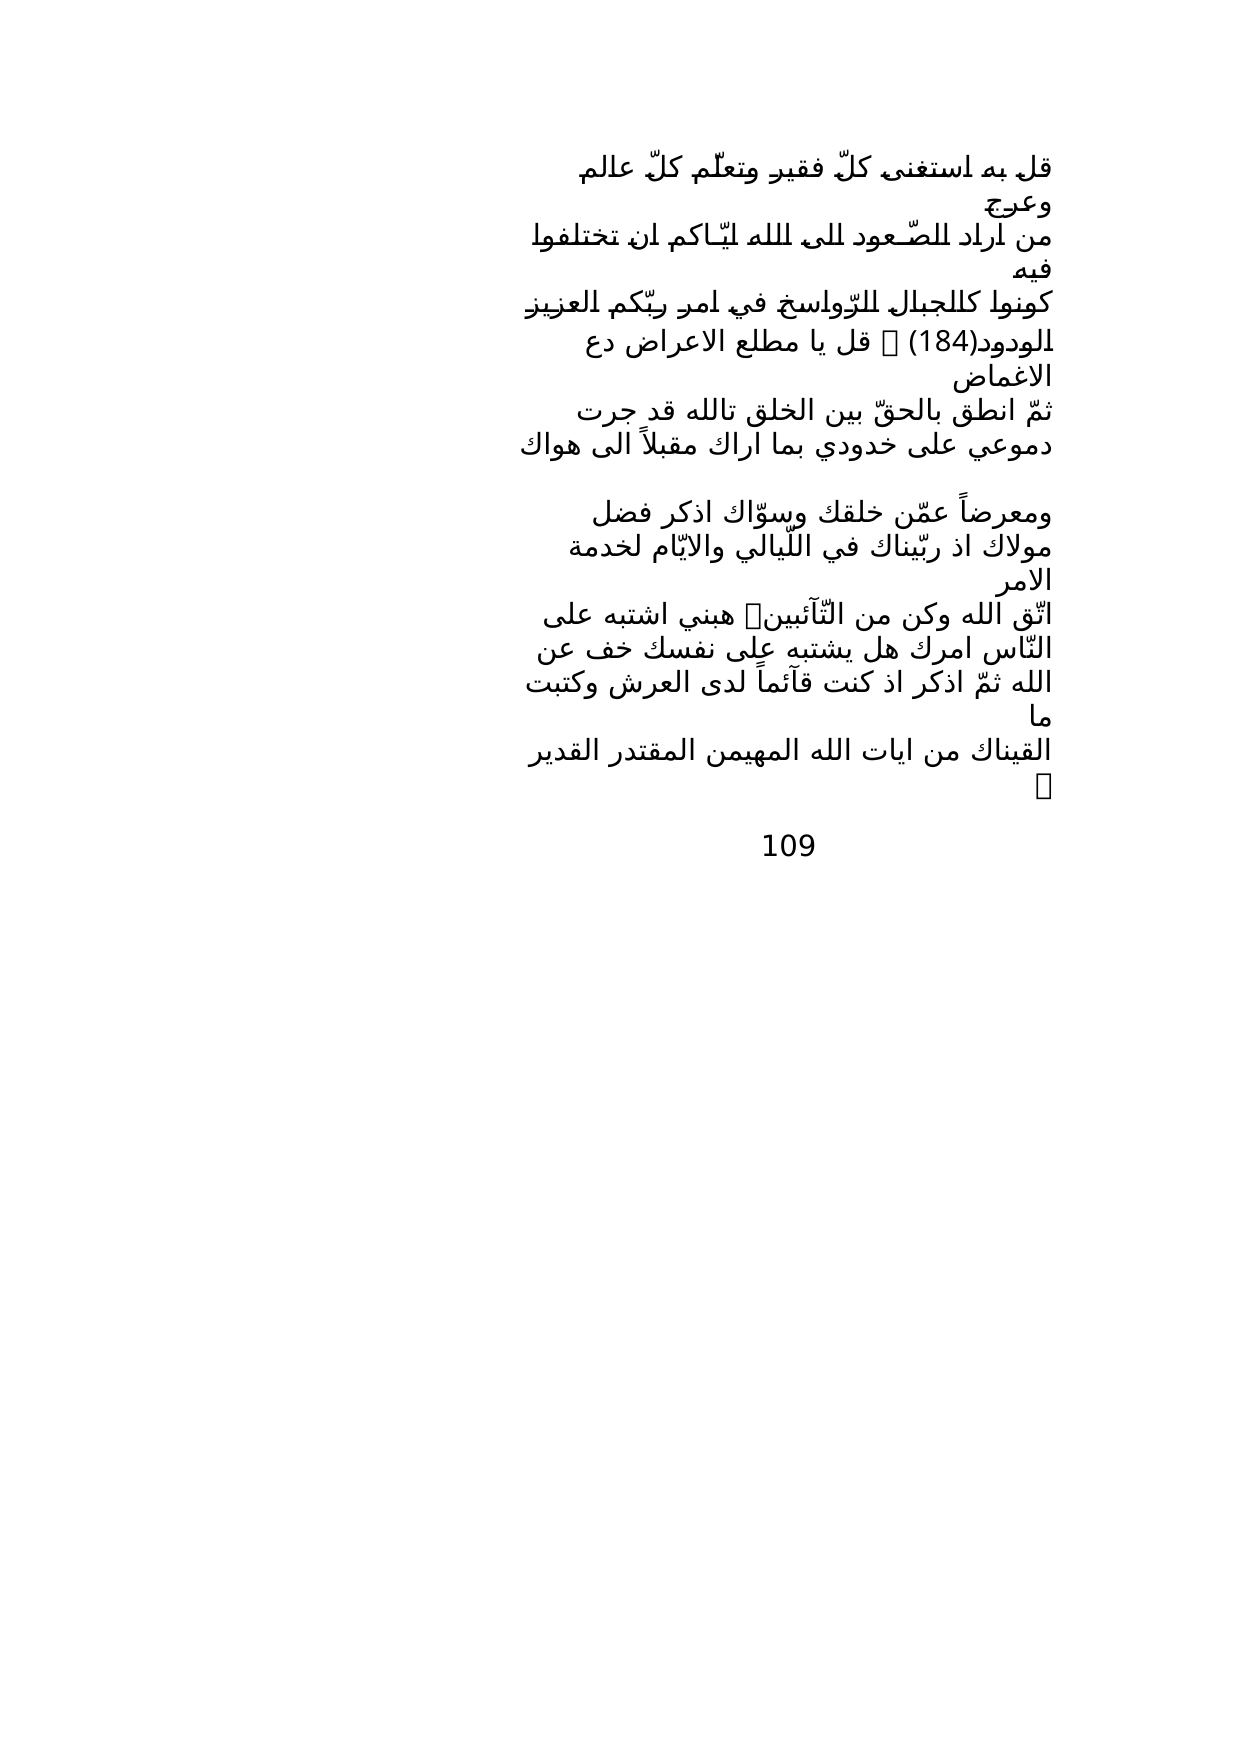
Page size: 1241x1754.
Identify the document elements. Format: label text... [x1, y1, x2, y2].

text 109 [525, 830, 1053, 864]
text قل به استغنى كلّ فقير وتعلّم كلّ عالم وعرج من اراد الصّـعود الى الله ايّـاكم ان تختلفوا فيه كونوا كالجبال الرّواسخ في امر ربّكم العزيز الودود (184) قل يا مطلع الاعراض دع الاغماض ثمّ انطق بالحقّ بين الخلق تالله قد جرت دموعي على خدودي بما اراك مقبلاً الى هواك ومعرضاً عمّن خلقك وسوّاك اذكر فضل مولاك اذ ربّيناك في اللّيالي والايّام لخدمة الامر اتّق الله وكن من التّآئبين هبني اشتبه على النّاس امرك هل يشتبه على نفسك خف عن الله ثمّ اذكر اذ كنت قآئماً لدى العرش وكتبت ما القيناك من ايات الله المهيمن المقتدر القدير [512, 150, 1053, 830]
